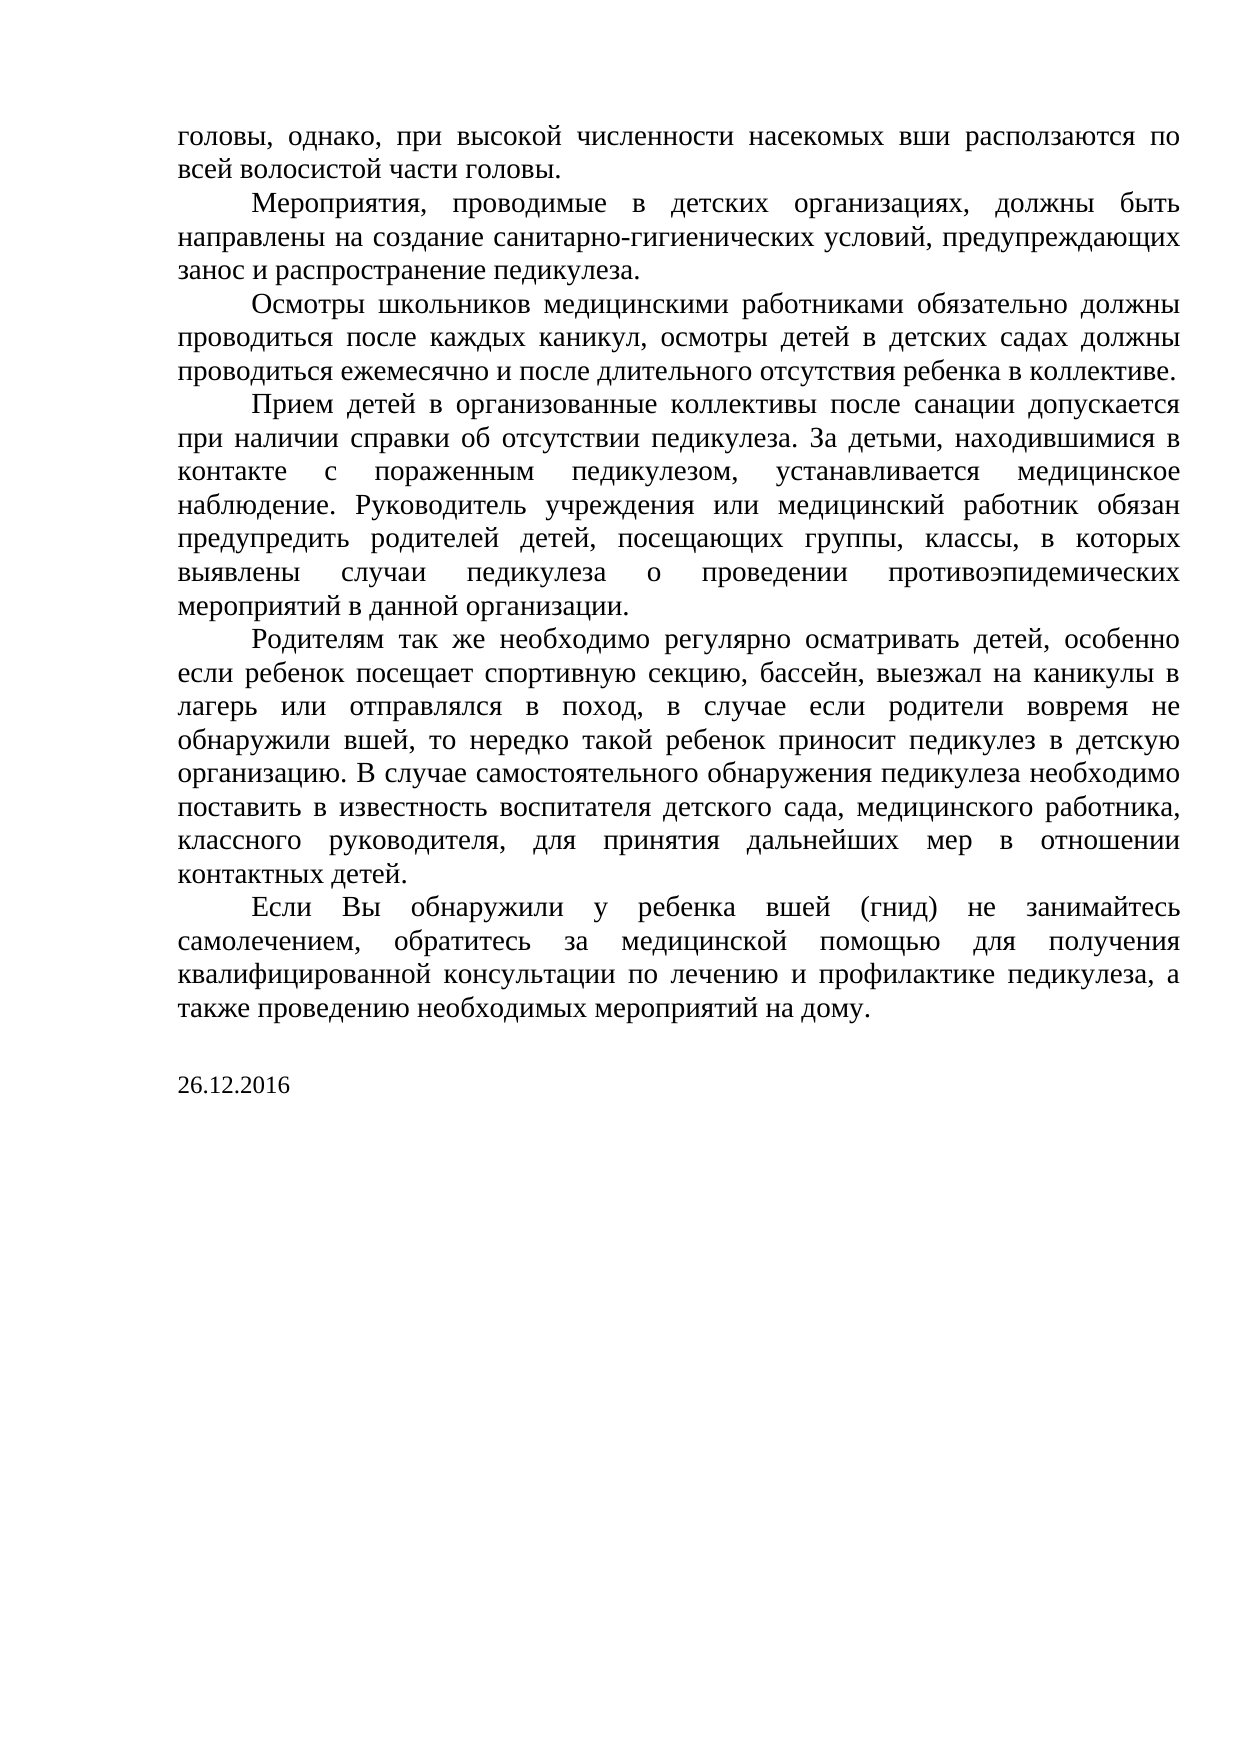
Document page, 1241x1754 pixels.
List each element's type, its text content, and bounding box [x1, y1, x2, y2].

text Мероприятия, проводимые в детских организациях, должны быть направлены на создание санитарно-гигиенических условий, предупреждающих занос и распространение педикулеза. [177, 185, 1181, 286]
text Осмотры школьников медицинскими работниками обязательно должны проводиться после каждых каникул, осмотры детей в детских садах должны проводиться ежемесячно и после длительного отсутствия ребенка в коллективе. [177, 286, 1181, 386]
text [177, 118, 1181, 185]
text Родителям так же необходимо регулярно осматривать детей, особенно если ребенок посещает спортивную секцию, бассейн, выезжал на каникулы в лагерь или отправлялся в поход, в случае если родители вовремя не обнаружили вшей, то нередко такой ребенок приносит педикулез в детскую организацию. В случае самостоятельного обнаружения педикулеза необходимо поставить в известность воспитателя детского сада, медицинского работника, классного руководителя, для принятия дальнейших мер в отношении контактных детей. [177, 621, 1181, 889]
text Прием детей в организованные коллективы после санации допускается при наличии справки об отсутствии педикулеза. За детьми, находившимися в контакте с пораженным педикулезом, устанавливается медицинское наблюдение. Руководитель учреждения или медицинский работник обязан предупредить родителей детей, посещающих группы, классы, в которых выявлены случаи педикулеза о проведении противоэпидемических мероприятий в данной организации. [177, 386, 1181, 621]
text 26.12.2016 [177, 1071, 1181, 1099]
text Если Вы обнаружили у ребенка вшей (гнид) не занимайтесь самолечением, обратитесь за медицинской помощью для получения квалифицированной консультации по лечению и профилактике педикулеза, а также проведению необходимых мероприятий на дому. [177, 889, 1181, 1024]
